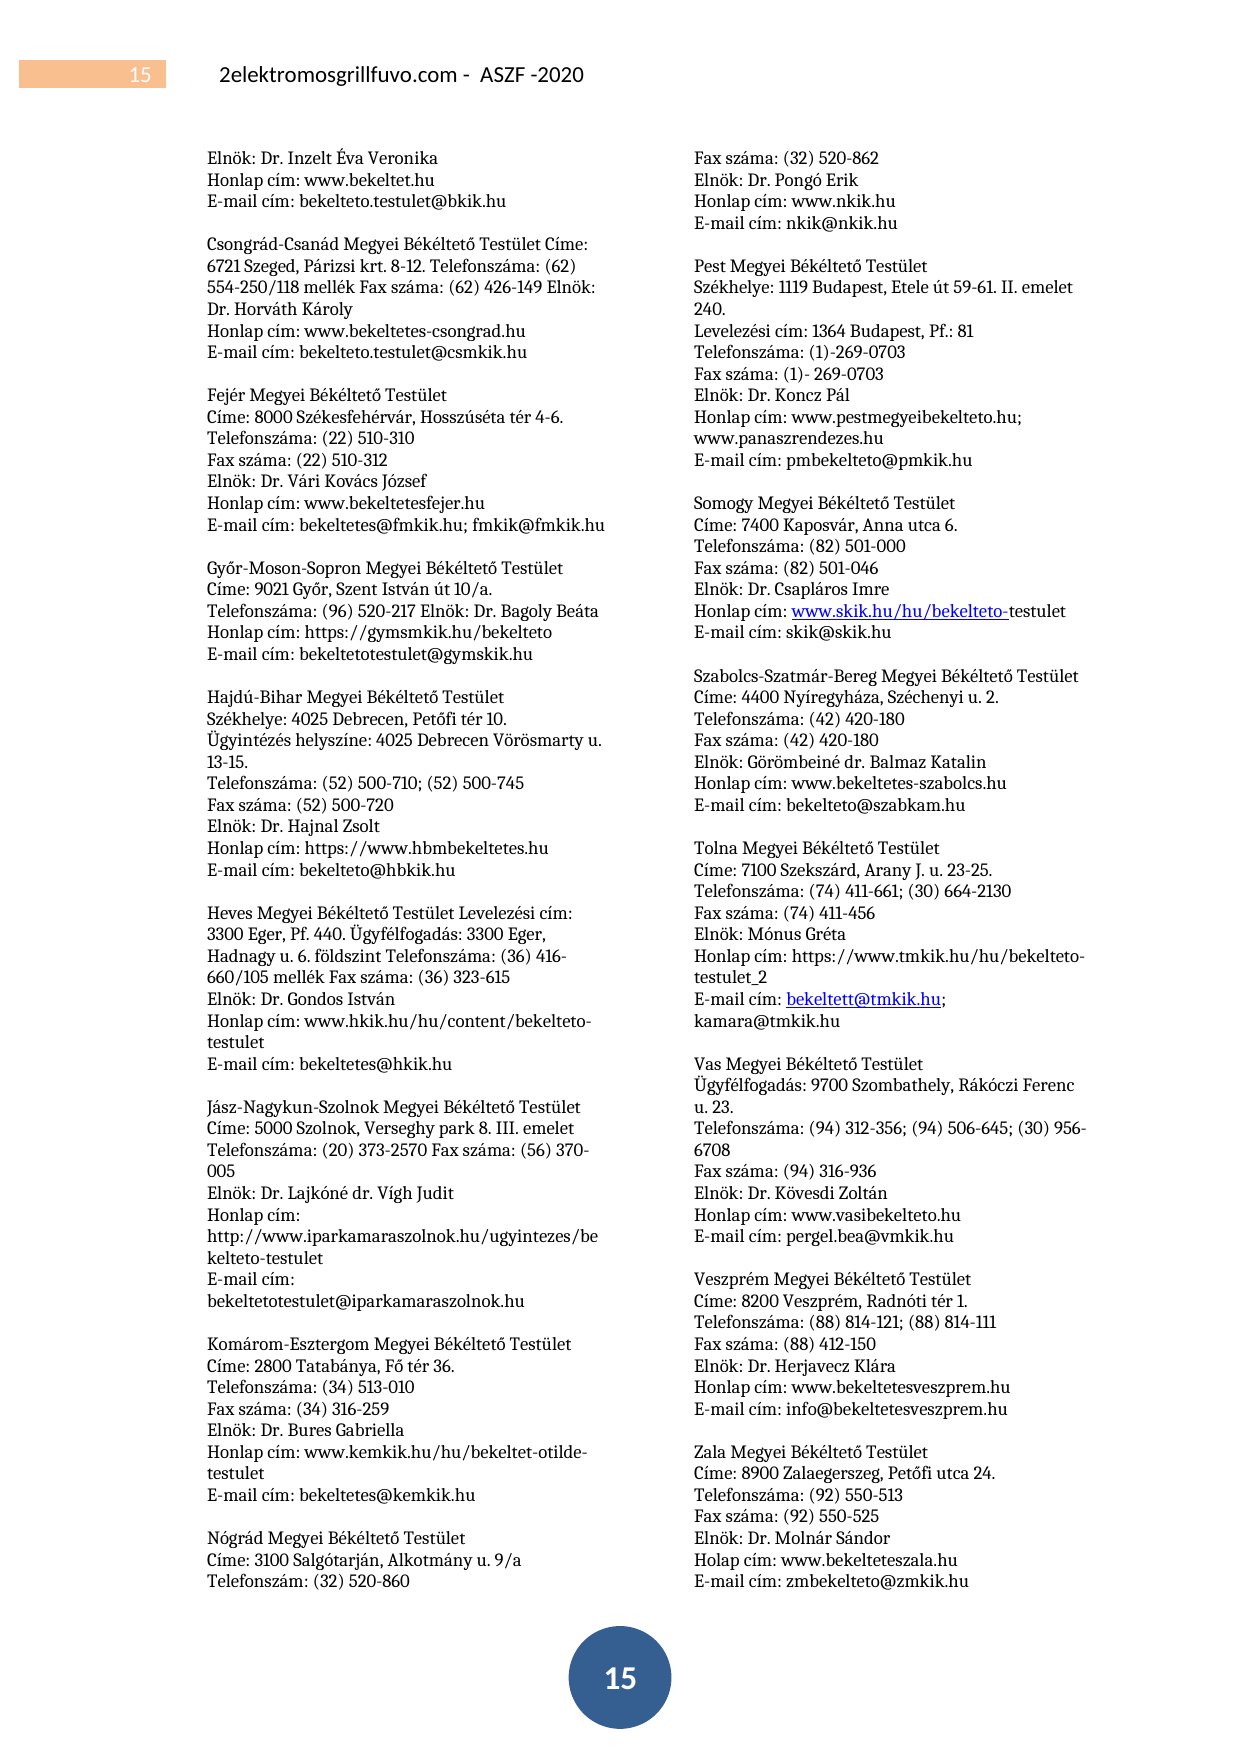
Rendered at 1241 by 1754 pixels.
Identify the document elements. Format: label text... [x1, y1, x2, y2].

text Telefonszáma: (88) 814-121; (88) 814-111 [694, 1312, 1093, 1333]
text Levelezési cím: 1364 Budapest, Pf.: 81 [694, 320, 1093, 342]
text Hajdú-Bihar Megyei Békéltető Testület [207, 687, 605, 708]
text E-mail cím: bekelteto.testulet@csmkik.hu [207, 342, 605, 363]
text Fax száma: (94) 316-936 [694, 1161, 1093, 1183]
text Heves Megyei Békéltető Testület Levelezési cím: 3300 Eger, Pf. 440. Ügyfélfogadás: 3300 Eger, Hadnagy u. 6. földszint Telefonszáma: (36) 416-660/105 mellék Fax száma: (36) 323-615 [207, 902, 605, 988]
text Fax száma: (92) 550-525 [694, 1506, 1093, 1528]
text Honlap cím: www.bekeltet.hu [207, 169, 605, 191]
text Elnök: Mónus Gréta [694, 924, 1093, 945]
text E-mail cím: pmbekelteto@pmkik.hu [694, 449, 1093, 471]
text E-mail cím: zmbekelteto@zmkik.hu [694, 1571, 1093, 1592]
text Fax száma: (34) 316-259 [207, 1398, 605, 1420]
text Ügyintézés helyszíne: 4025 Debrecen Vörösmarty u. 13-15. [207, 730, 605, 773]
text Elnök: Dr. Csapláros Imre [694, 579, 1093, 600]
text Telefonszáma: (34) 513-010 [207, 1377, 605, 1398]
text Honlap cím: www.bekeltetesveszprem.hu [694, 1377, 1093, 1398]
text Nógrád Megyei Békéltető Testület [207, 1528, 605, 1549]
text E-mail cím: bekelteto@hbkik.hu [207, 859, 605, 881]
text Fax száma: (82) 501-046 [694, 557, 1093, 579]
text Honlap cím: www.hkik.hu/hu/content/bekelteto-testulet [207, 1010, 605, 1053]
text Honlap cím: www.bekeltetes-csongrad.hu [207, 320, 605, 342]
text Telefonszáma: (42) 420-180 [694, 708, 1093, 730]
text E-mail cím: bekeltetes@fmkik.hu; fmkik@fmkik.hu [207, 514, 605, 536]
text E-mail cím: bekeltetotestulet@gymskik.hu [207, 643, 605, 665]
text Jász-Nagykun-Szolnok Megyei Békéltető Testület Címe: 5000 Szolnok, Verseghy park 8. III. emelet Telefonszáma: (20) 373-2570 Fax száma: (56) 370-005 [207, 1096, 605, 1183]
text Címe: 8900 Zalaegerszeg, Petőfi utca 24. [694, 1463, 1093, 1484]
text Honlap cím: www.pestmegyeibekelteto.hu; www.panaszrendezes.hu [694, 406, 1093, 449]
text Címe: 8200 Veszprém, Radnóti tér 1. [694, 1290, 1093, 1312]
text Elnök: Dr. Bures Gabriella [207, 1420, 605, 1441]
text Telefonszáma: (52) 500-710; (52) 500-745 [207, 773, 605, 794]
text E-mail cím: nkik@nkik.hu [694, 212, 1093, 234]
text Fejér Megyei Békéltető Testület [207, 385, 605, 406]
text Fax száma: (32) 520-862 [694, 148, 1093, 169]
text Telefonszáma: (82) 501-000 [694, 536, 1093, 557]
text Fax száma: (22) 510-312 [207, 449, 605, 471]
text Honlap cím: www.vasibekelteto.hu [694, 1204, 1093, 1226]
text Honlap cím: www.skik.hu/hu/bekelteto-testulet [694, 600, 1093, 622]
text E-mail cím: bekeltetes@hkik.hu [207, 1053, 605, 1075]
text E-mail cím: bekeltett@tmkik.hu; kamara@tmkik.hu [694, 988, 1093, 1032]
text Elnök: Dr. Gondos István [207, 988, 605, 1010]
text Elnök: Dr. Vári Kovács József [207, 471, 605, 493]
text Telefonszáma: (22) 510-310 [207, 428, 605, 449]
text Honlap cím: https://www.hbmbekeltetes.hu [207, 838, 605, 859]
text Tolna Megyei Békéltető Testület [694, 838, 1093, 859]
text Telefonszáma: (92) 550-513 [694, 1484, 1093, 1506]
text Fax száma: (74) 411-456 [694, 902, 1093, 924]
text Elnök: Dr. Inzelt Éva Veronika [207, 148, 605, 169]
text Elnök: Dr. Kövesdi Zoltán [694, 1183, 1093, 1204]
text Telefonszám: (32) 520-860 [207, 1571, 605, 1592]
text Pest Megyei Békéltető Testület [694, 255, 1093, 277]
text Elnök: Görömbeiné dr. Balmaz Katalin [694, 751, 1093, 773]
text Címe: 3100 Salgótarján, Alkotmány u. 9/a [207, 1549, 605, 1571]
text Honlap cím: https://www.tmkik.hu/hu/bekelteto-testulet_2 [694, 945, 1093, 988]
text Veszprém Megyei Békéltető Testület [694, 1269, 1093, 1290]
text Címe: 7400 Kaposvár, Anna utca 6. [694, 514, 1093, 536]
text Fax száma: (52) 500-720 [207, 794, 605, 816]
text Honlap cím: www.bekeltetes-szabolcs.hu [694, 773, 1093, 794]
text Fax száma: (1)- 269-0703 [694, 363, 1093, 385]
text E-mail cím: bekelteto.testulet@bkik.hu [207, 191, 605, 212]
text Fax száma: (88) 412-150 [694, 1333, 1093, 1355]
text Elnök: Dr. Pongó Erik [694, 169, 1093, 191]
text Elnök: Dr. Hajnal Zsolt [207, 816, 605, 838]
text Holap cím: www.bekelteteszala.hu [694, 1549, 1093, 1571]
text E-mail cím: pergel.bea@vmkik.hu [694, 1226, 1093, 1247]
text E-mail cím: bekelteto@szabkam.hu [694, 794, 1093, 816]
text Honlap cím: http://www.iparkamaraszolnok.hu/ugyintezes/bekelteto-testulet [207, 1204, 605, 1269]
text Elnök: Dr. Molnár Sándor [694, 1528, 1093, 1549]
text Székhelye: 4025 Debrecen, Petőfi tér 10. [207, 708, 605, 730]
text Telefonszáma: (94) 312-356; (94) 506-645; (30) 956-6708 [694, 1118, 1093, 1161]
text Elnök: Dr. Koncz Pál [694, 385, 1093, 406]
text Székhelye: 1119 Budapest, Etele út 59-61. II. emelet 240. [694, 277, 1093, 320]
text Telefonszáma: (1)-269-0703 [694, 342, 1093, 363]
text Honlap cím: https://gymsmkik.hu/bekelteto [207, 622, 605, 643]
text Honlap cím: www.bekeltetesfejer.hu [207, 493, 605, 514]
text Honlap cím: www.nkik.hu [694, 191, 1093, 212]
text Címe: 4400 Nyíregyháza, Széchenyi u. 2. [694, 687, 1093, 708]
text Honlap cím: www.kemkik.hu/hu/bekeltet-otilde-testulet [207, 1441, 605, 1484]
text Elnök: Dr. Herjavecz Klára [694, 1355, 1093, 1377]
text Komárom-Esztergom Megyei Békéltető Testület [207, 1333, 605, 1355]
text E-mail cím: info@bekeltetesveszprem.hu [694, 1398, 1093, 1420]
text Vas Megyei Békéltető Testület [694, 1053, 1093, 1075]
text Somogy Megyei Békéltető Testület [694, 493, 1093, 514]
text Ügyfélfogadás: 9700 Szombathely, Rákóczi Ferenc u. 23. [694, 1075, 1093, 1118]
text Elnök: Dr. Lajkóné dr. Vígh Judit [207, 1183, 605, 1204]
text Címe: 8000 Székesfehérvár, Hosszúséta tér 4-6. [207, 406, 605, 428]
text Csongrád-Csanád Megyei Békéltető Testület Címe: 6721 Szeged, Párizsi krt. 8-12. Telefonszáma: (62) 554-250/118 mellék Fax száma: (62) 426-149 Elnök: Dr. Horváth Károly [207, 234, 605, 320]
text Telefonszáma: (74) 411-661; (30) 664-2130 [694, 881, 1093, 902]
text E-mail cím: bekeltetes@kemkik.hu [207, 1484, 605, 1506]
text Fax száma: (42) 420-180 [694, 730, 1093, 751]
text Győr-Moson-Sopron Megyei Békéltető Testület Címe: 9021 Győr, Szent István út 10/a. Telefonszáma: (96) 520-217 Elnök: Dr. Bagoly Beáta [207, 557, 605, 622]
text Zala Megyei Békéltető Testület [694, 1441, 1093, 1463]
text Címe: 7100 Szekszárd, Arany J. u. 23-25. [694, 859, 1093, 881]
text E-mail cím: skik@skik.hu [694, 622, 1093, 643]
text Szabolcs-Szatmár-Bereg Megyei Békéltető Testület [694, 665, 1093, 687]
text E-mail cím: bekeltetotestulet@iparkamaraszolnok.hu [207, 1269, 605, 1312]
text Címe: 2800 Tatabánya, Fő tér 36. [207, 1355, 605, 1377]
